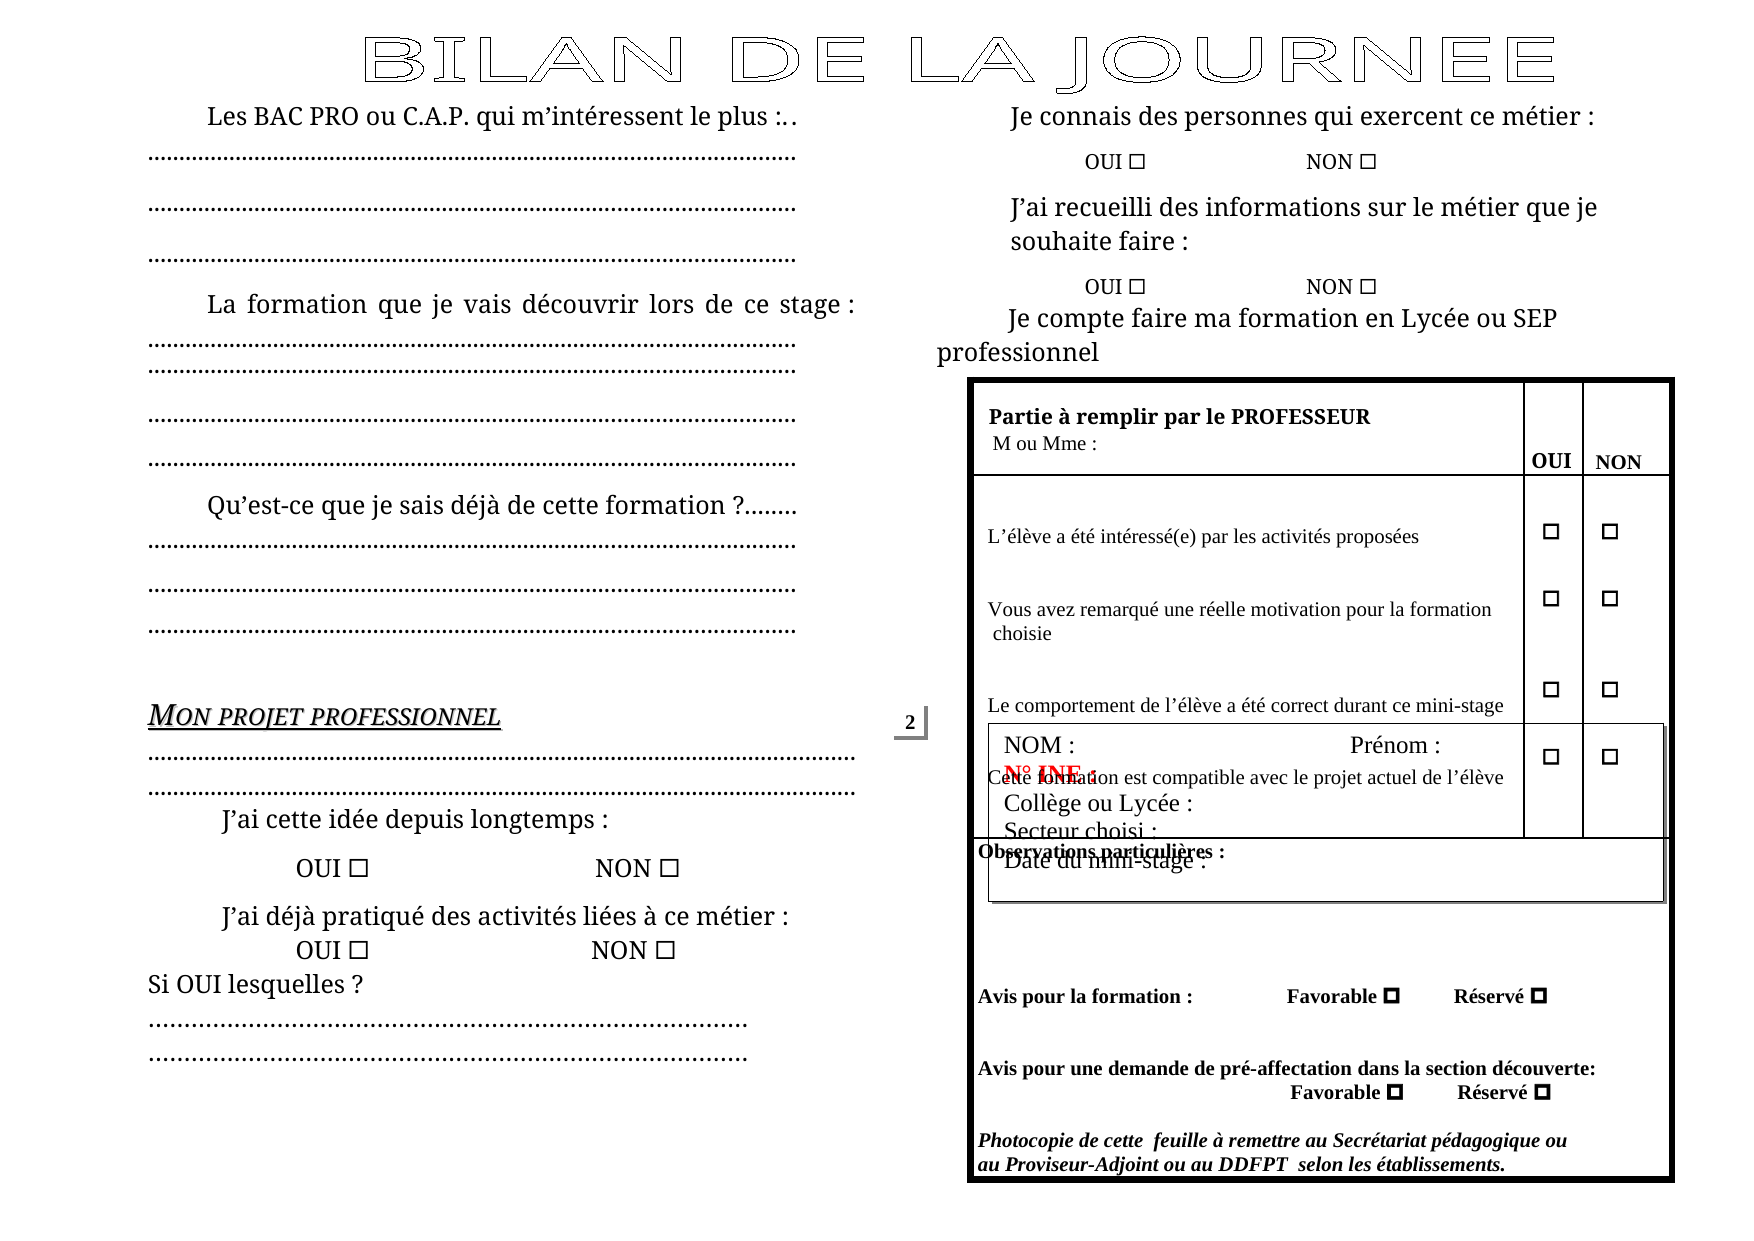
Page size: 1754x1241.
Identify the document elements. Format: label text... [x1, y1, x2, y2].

table_cell Observations particulières : Avis pour la formation : Favorable Réservé Avis pour une demande de pré-affectation dans la section découverte: Favorable Réservé Photocopie de cette feuille à remettre au Secrétariat pédagogique ou au Proviseur-Adjoint ou au DDFPT selon les établissements. [974, 839, 1669, 1176]
table_cell L’élève a été intéressé(e) par les activités proposées Vous avez remarqué une réelle motivation pour la formation choisie Le comportement de l’élève a été correct durant ce mini-stage Cette formation est compatible avec le projet actuel de l’élève [974, 476, 1523, 837]
text Les BAC PRO ou C.A.P. qui m’intéressent le plus : [148, 99, 855, 133]
text J’ai déjà pratiqué des activités liées à ce métier : [148, 899, 862, 933]
text ………………………………………………………………………… [148, 1035, 862, 1069]
table_header Partie à remplir par le PROFESSEUR M ou Mme : [974, 383, 1523, 474]
text Qu’est-ce que je sais déjà de cette formation ? [148, 487, 855, 522]
text Je connais des personnes qui exercent ce métier : [937, 99, 1651, 133]
text Mon projet professionnel [148, 694, 819, 734]
text OUI NON [148, 850, 862, 884]
table_header NON [1584, 383, 1669, 474]
text Je compte faire ma formation en Lycée ou SEP professionnel [937, 301, 1651, 369]
text J’ai cette idée depuis longtemps : [148, 802, 862, 836]
table_cell [1584, 476, 1669, 837]
table_cell [1525, 476, 1582, 837]
text J’ai recueilli des informations sur le métier que je souhaite faire : [1010, 190, 1651, 258]
text Si OUI lesquelles ? ………………………………………………………………………… [148, 967, 862, 1035]
text OUI NON [222, 933, 862, 967]
text OUI NON [1010, 147, 1651, 176]
table_header OUI [1525, 383, 1582, 474]
text La formation que je vais découvrir lors de ce stage : [148, 286, 855, 354]
text OUI NON [1010, 272, 1651, 301]
